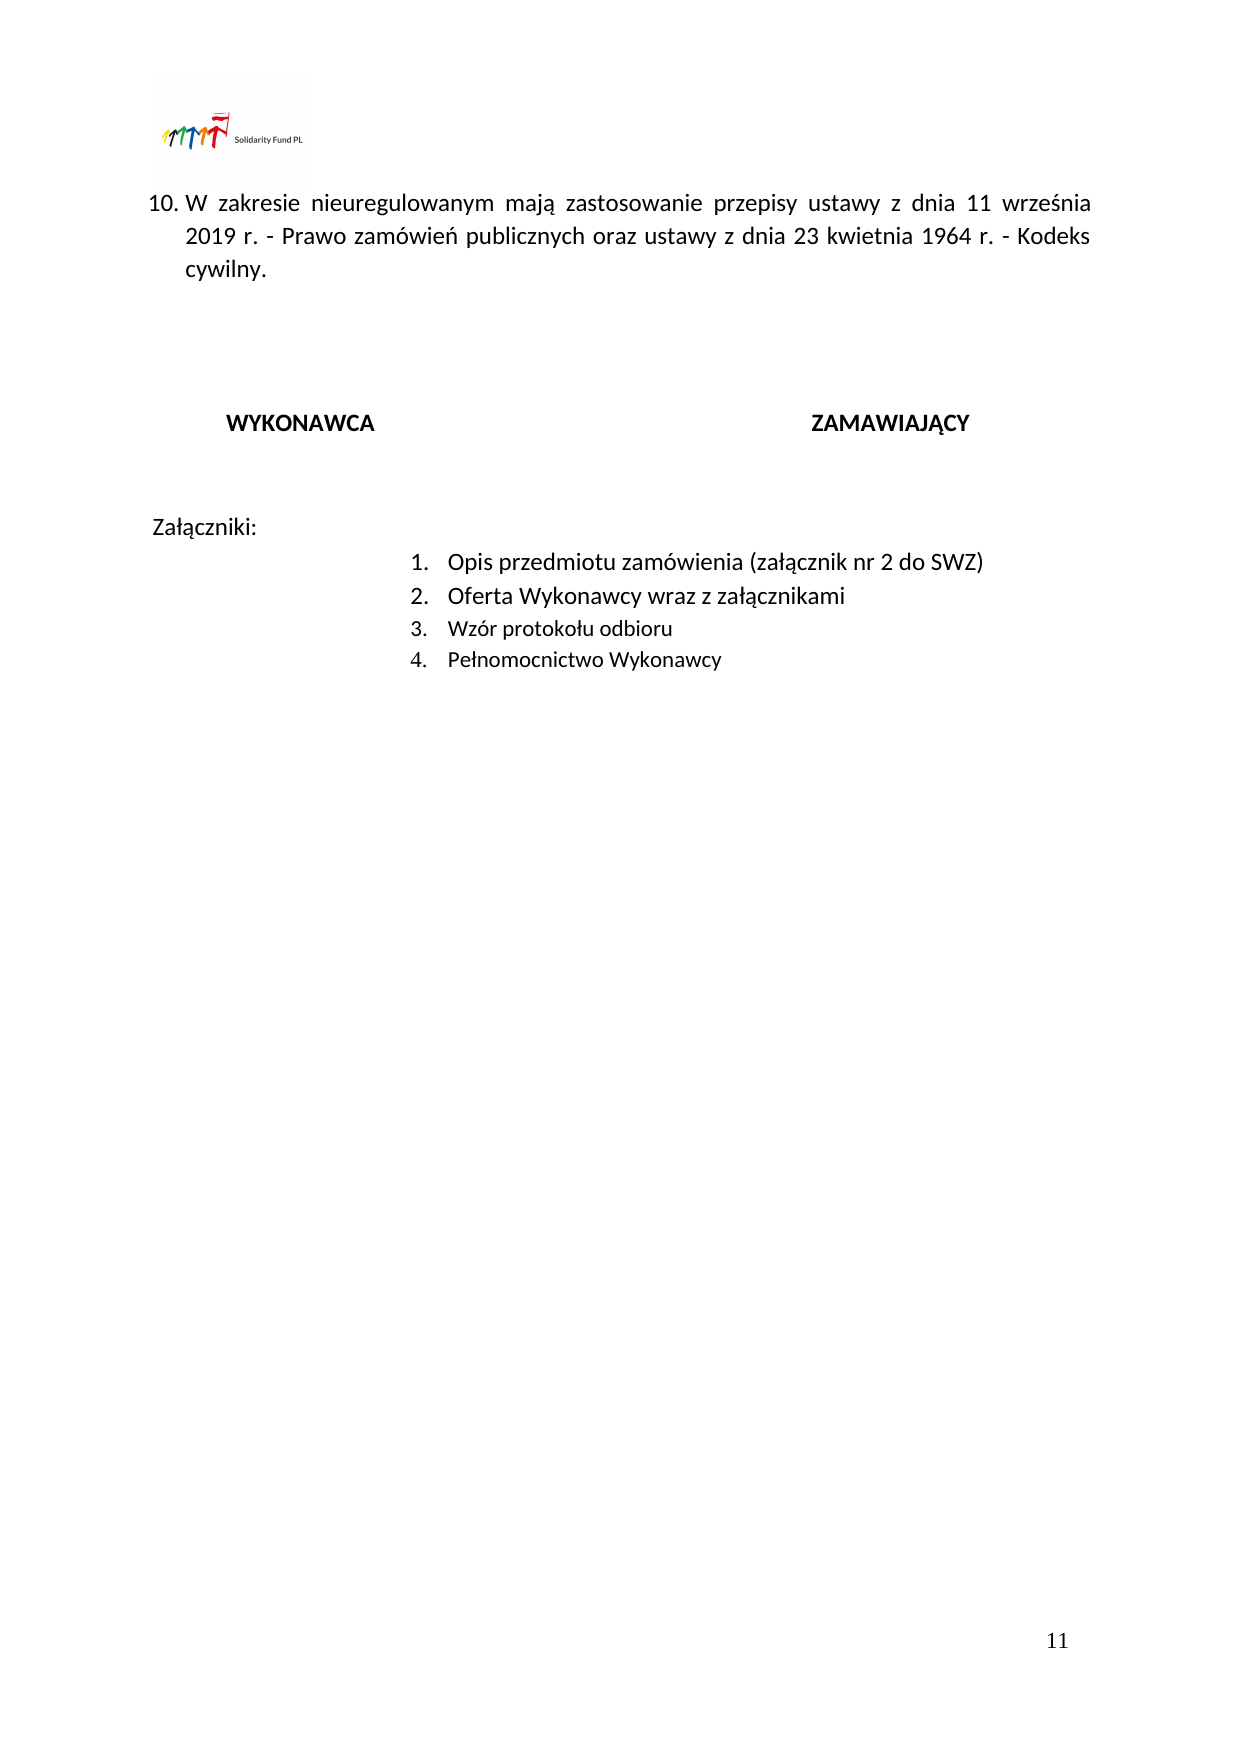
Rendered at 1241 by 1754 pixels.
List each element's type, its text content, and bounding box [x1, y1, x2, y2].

text WYKONAWCA ZAMAWIAJĄCY [152, 407, 1093, 437]
list Wzór protokołu odbioru [410, 614, 1093, 642]
list Oferta Wykonawcy wraz z załącznikami [410, 580, 1093, 610]
list W zakresie nieuregulowanym mają zastosowanie przepisy ustawy z dnia 11 września 2019 r. - Prawo zamówień publicznych oraz ustawy z dnia 23 kwietnia 1964 r. - Kodeks cywilny. [148, 187, 1093, 284]
text Załączniki: [152, 511, 1093, 542]
picture [152, 73, 312, 188]
list Pełnomocnictwo Wykonawcy [410, 645, 1093, 673]
list Opis przedmiotu zamówienia (załącznik nr 2 do SWZ) [410, 546, 1093, 576]
